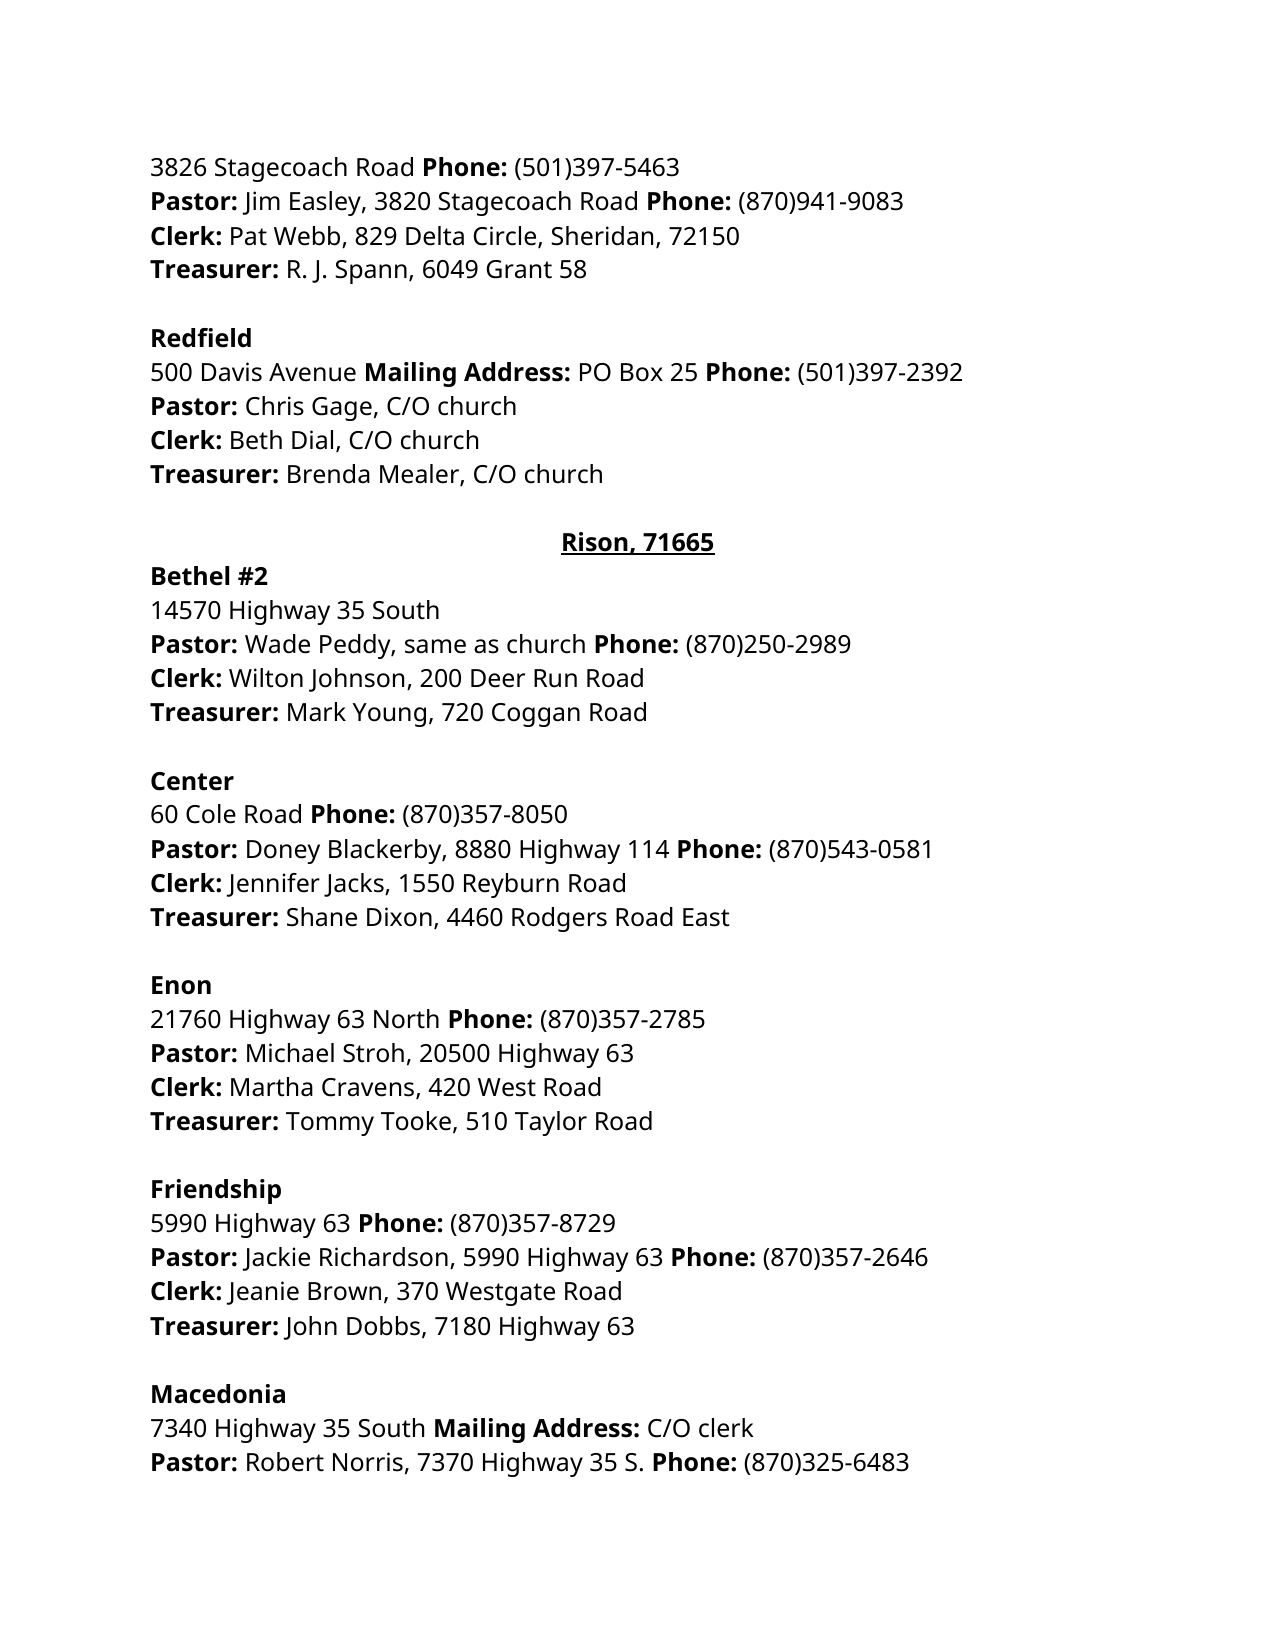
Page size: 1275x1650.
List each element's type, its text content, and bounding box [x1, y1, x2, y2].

text 60 Cole Road Phone: (870)357-8050 [150, 797, 1125, 831]
text Clerk: Wilton Johnson, 200 Deer Run Road [150, 661, 1125, 695]
text Treasurer: Shane Dixon, 4460 Rodgers Road East [150, 899, 1125, 933]
text Treasurer: Mark Young, 720 Coggan Road [150, 695, 1125, 729]
text Clerk: Jeanie Brown, 370 Westgate Road [150, 1274, 1125, 1308]
text Treasurer: John Dobbs, 7180 Highway 63 [150, 1308, 1125, 1342]
text Rison, 71665 [150, 525, 1125, 559]
text Pastor: Jim Easley, 3820 Stagecoach Road Phone: (870)941-9083 [150, 184, 1125, 218]
text 14570 Highway 35 South [150, 593, 1125, 627]
text Clerk: Jennifer Jacks, 1550 Reyburn Road [150, 865, 1125, 899]
text 500 Davis Avenue Mailing Address: PO Box 25 Phone: (501)397-2392 [150, 354, 1125, 388]
text Macedonia [150, 1376, 1125, 1410]
text Bethel #2 [150, 559, 1125, 593]
text Clerk: Pat Webb, 829 Delta Circle, Sheridan, 72150 [150, 218, 1125, 252]
text 3826 Stagecoach Road Phone: (501)397-5463 [150, 150, 1125, 184]
text Clerk: Martha Cravens, 420 West Road [150, 1070, 1125, 1104]
text 21760 Highway 63 North Phone: (870)357-2785 [150, 1002, 1125, 1036]
text Pastor: Robert Norris, 7370 Highway 35 S. Phone: (870)325-6483 [150, 1444, 1125, 1478]
text Clerk: Beth Dial, C/O church [150, 422, 1125, 457]
text Treasurer: Brenda Mealer, C/O church [150, 457, 1125, 491]
text Pastor: Chris Gage, C/O church [150, 388, 1125, 422]
text Enon [150, 967, 1125, 1002]
text Treasurer: Tommy Tooke, 510 Taylor Road [150, 1104, 1125, 1138]
text Treasurer: R. J. Spann, 6049 Grant 58 [150, 252, 1125, 286]
text 7340 Highway 35 South Mailing Address: C/O clerk [150, 1410, 1125, 1444]
text Pastor: Michael Stroh, 20500 Highway 63 [150, 1036, 1125, 1070]
text 5990 Highway 63 Phone: (870)357-8729 [150, 1206, 1125, 1240]
text Pastor: Jackie Richardson, 5990 Highway 63 Phone: (870)357-2646 [150, 1240, 1125, 1274]
text Pastor: Wade Peddy, same as church Phone: (870)250-2989 [150, 627, 1125, 661]
text Friendship [150, 1172, 1125, 1206]
text Pastor: Doney Blackerby, 8880 Highway 114 Phone: (870)543-0581 [150, 831, 1125, 865]
text Center [150, 763, 1125, 797]
text Redfield [150, 320, 1125, 354]
